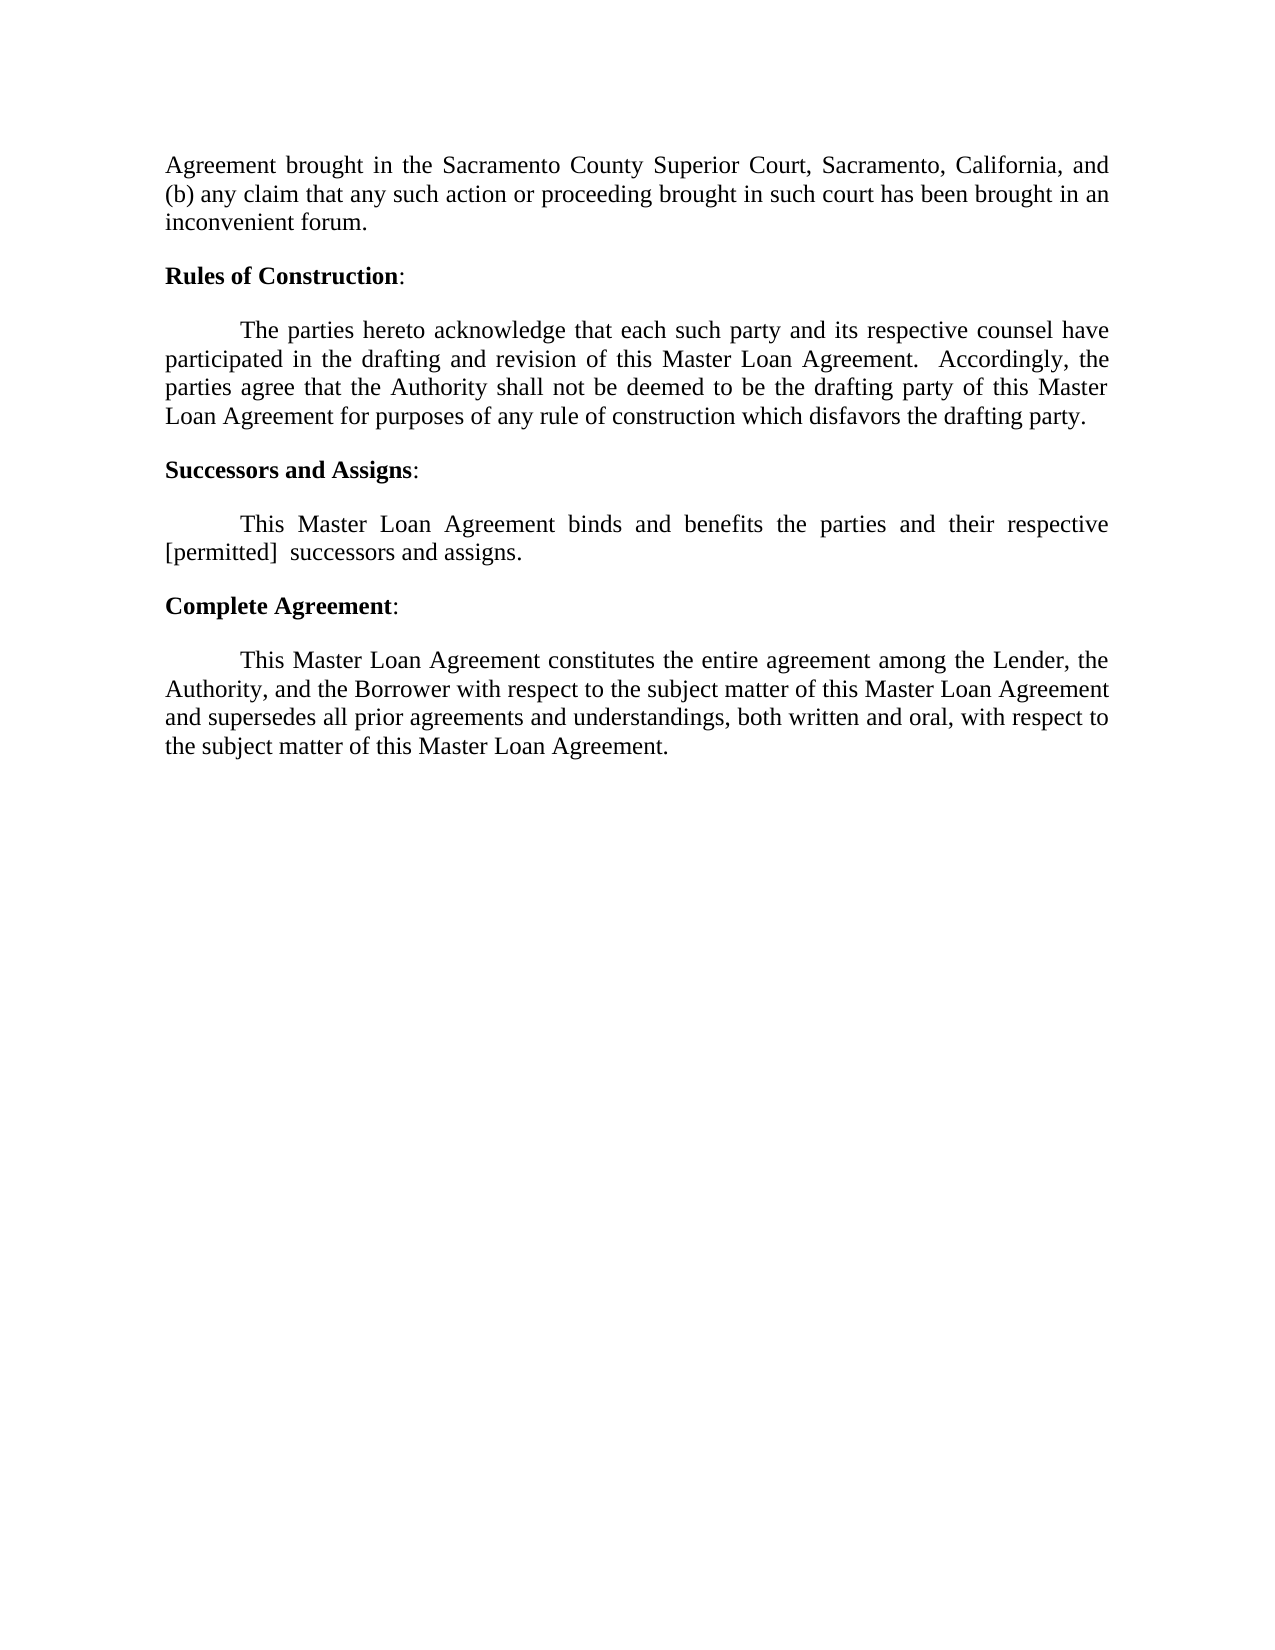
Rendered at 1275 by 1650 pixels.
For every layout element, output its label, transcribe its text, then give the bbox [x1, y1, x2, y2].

text This Master Loan Agreement binds and benefits the parties and their respective [permitted] successors and assigns. [165, 509, 1110, 566]
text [165, 150, 1110, 236]
text This Master Loan Agreement constitutes the entire agreement among the Lender, the Authority, and the Borrower with respect to the subject matter of this Master Loan Agreement and supersedes all prior agreements and understandings, both written and oral, with respect to the subject matter of this Master Loan Agreement. [165, 645, 1110, 760]
list Complete Agreement: [165, 591, 1110, 620]
list Successors and Assigns: [165, 455, 1110, 484]
list Rules of Construction: [165, 261, 1110, 290]
text The parties hereto acknowledge that each such party and its respective counsel have participated in the drafting and revision of this Master Loan Agreement. Accordingly, the parties agree that the Authority shall not be deemed to be the drafting party of this Master Loan Agreement for purposes of any rule of construction which disfavors the drafting party. [165, 315, 1110, 430]
